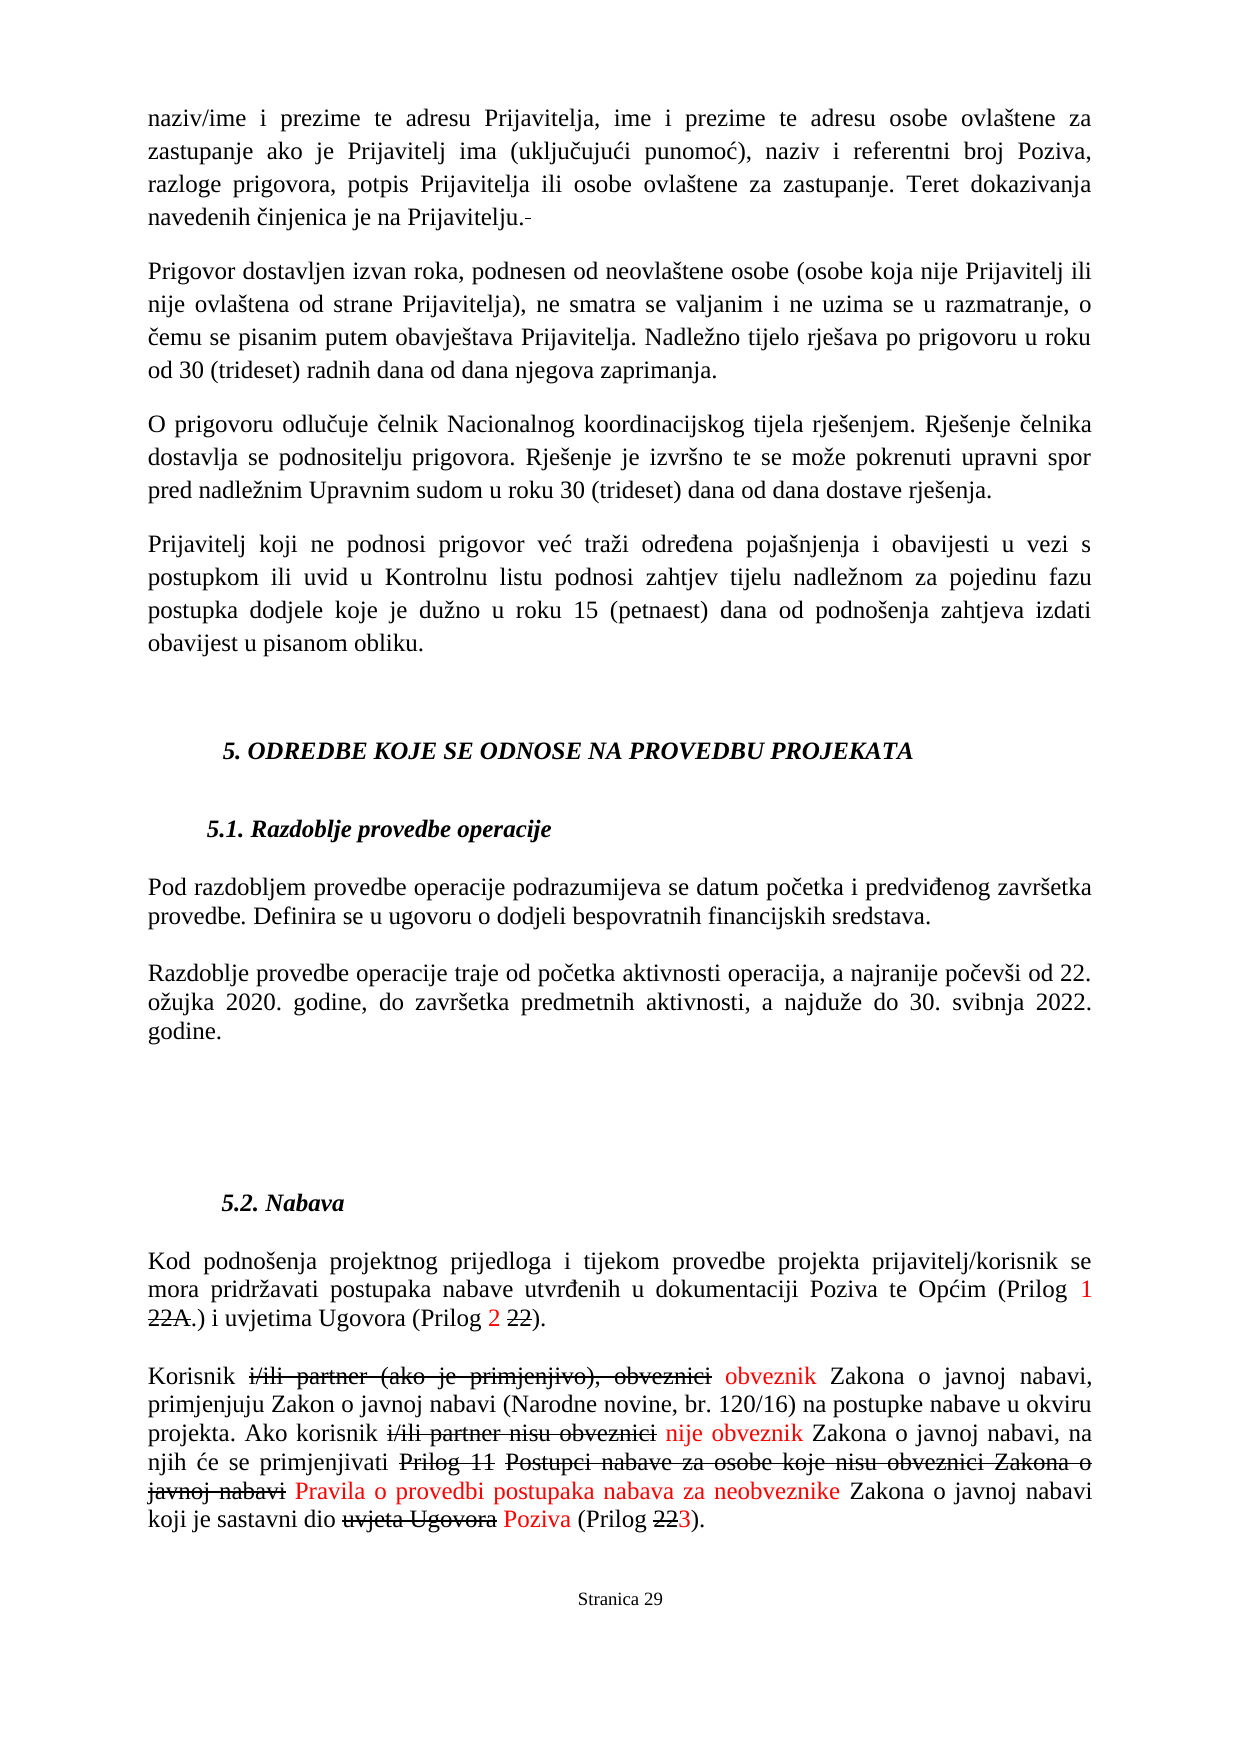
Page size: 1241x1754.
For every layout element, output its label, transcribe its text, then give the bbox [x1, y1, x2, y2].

text Korisnik i/ili partner (ako je primjenjivo), obveznici obveznik Zakona o javnoj nabavi, primjenjuju Zakon o javnoj nabavi (Narodne novine, br. 120/16) na postupke nabave u okviru projekta. Ako korisnik i/ili partner nisu obveznici nije obveznik Zakona o javnoj nabavi, na njih će se primjenjivati Prilog 11 Postupci nabave za osobe koje nisu obveznici Zakona o javnoj nabavi Pravila o provedbi postupaka nabava za neobveznike Zakona o javnoj nabavi koji je sastavni dio uvjeta Ugovora Poziva (Prilog 223). [148, 1361, 1093, 1533]
text Pod razdobljem provedbe operacije podrazumijeva se datum početka i predviđenog završetka provedbe. Definira se u ugovoru o dodjeli bespovratnih financijskih sredstava. [148, 872, 1093, 929]
text 5.2. Nabava [148, 1188, 1093, 1217]
text Prijavitelj koji ne podnosi prigovor već traži određena pojašnjenja i obavijesti u vezi s postupkom ili uvid u Kontrolnu listu podnosi zahtjev tijelu nadležnom za pojedinu fazu postupka dodjele koje je dužno u roku 15 (petnaest) dana od podnošenja zahtjeva izdati obavijest u pisanom obliku. [148, 529, 1093, 657]
text Razdoblje provedbe operacije traje od početka aktivnosti operacija, a najranije počevši od 22. ožujka 2020. godine, do završetka predmetnih aktivnosti, a najduže do 30. svibnja 2022. godine. [148, 958, 1093, 1044]
subtitle 5. ODREDBE KOJE SE ODNOSE NA PROVEDBU PROJEKATA [223, 736, 1093, 765]
text Prigovor dostavljen izvan roka, podnesen od neovlaštene osobe (osobe koja nije Prijavitelj ili nije ovlaštena od strane Prijavitelja), ne smatra se valjanim i ne uzima se u razmatranje, o čemu se pisanim putem obavještava Prijavitelja. Nadležno tijelo rješava po prigovoru u roku od 30 (trideset) radnih dana od dana njegova zaprimanja. [148, 256, 1093, 384]
subtitle 5.1. Razdoblje provedbe operacije [148, 814, 1093, 843]
text O prigovoru odlučuje čelnik Nacionalnog koordinacijskog tijela rješenjem. Rješenje čelnika dostavlja se podnositelju prigovora. Rješenje je izvršno te se može pokrenuti upravni spor pred nadležnim Upravnim sudom u roku 30 (trideset) dana od dana dostave rješenja. [148, 409, 1093, 504]
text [148, 103, 1093, 231]
text Kod podnošenja projektnog prijedloga i tijekom provedbe projekta prijavitelj/korisnik se mora pridržavati postupaka nabave utvrđenih u dokumentaciji Poziva te Općim (Prilog 1 22A.) i uvjetima Ugovora (Prilog 2 22). [148, 1246, 1093, 1332]
